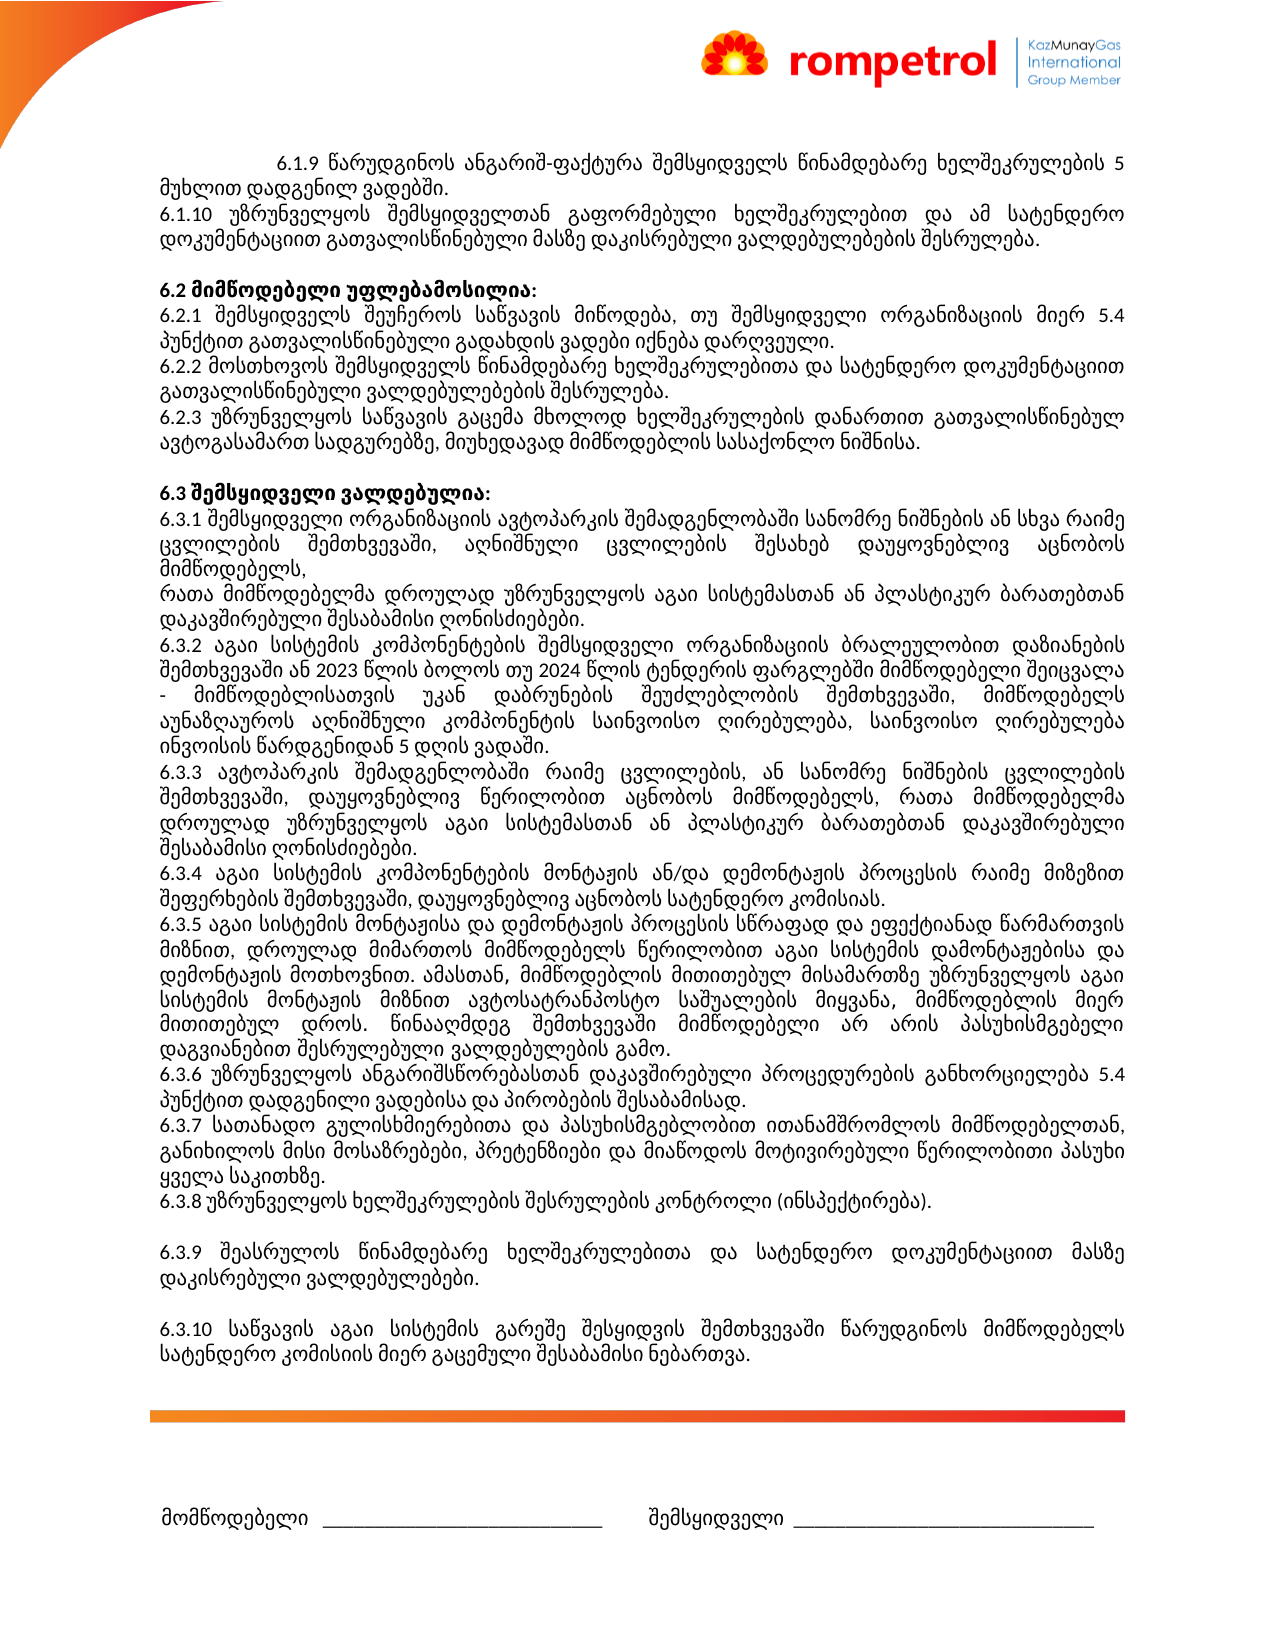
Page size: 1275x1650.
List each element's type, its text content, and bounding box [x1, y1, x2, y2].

text 6.1.9 წარუდგინოს ანგარიშ-ფაქტურა შემსყიდველს წინამდებარე ხელშეკრულების 5 მუხლით დადგენილ ვადებში. [159, 150, 1125, 201]
text 6.3.3 ავტოპარკის შემადგენლობაში რაიმე ცვლილების, ან სანომრე ნიშნების ცვლილების შემთხვევაში, დაუყოვნებლივ წერილობით აცნობოს მიმწოდებელს, რათა მიმწოდებელმა დროულად უზრუნველყოს აგაი სისტემასთან ან პლასტიკურ ბარათებთან დაკავშირებული შესაბამისი ღონისძიებები. [159, 759, 1125, 861]
text 6.2 მიმწოდებელი უფლებამოსილია: [159, 277, 1125, 302]
text 6.3.10 საწვავის აგაი სისტემის გარეშე შესყიდვის შემთხვევაში წარუდგინოს მიმწოდებელს სატენდერო კომისიის მიერ გაცემული შესაბამისი ნებართვა. [159, 1290, 1125, 1367]
picture [678, 1, 1148, 119]
text 6.3.6 უზრუნველყოს ანგარიშსწორებასთან დაკავშირებული პროცედურების განხორციელება 5.4 პუნქტით დადგენილი ვადებისა და პირობების შესაბამისად. [159, 1062, 1125, 1112]
text 6.2.3 უზრუნველყოს საწვავის გაცემა მხოლოდ ხელშეკრულების დანართით გათვალისწინებულ ავტოგასამართ სადგურებზე, მიუხედავად მიმწოდებლის სასაქონლო ნიშნისა. [159, 404, 1125, 455]
text 6.3.7 სათანადო გულისხმიერებითა და პასუხისმგებლობით ითანამშრომლოს მიმწოდებელთან, განიხილოს მისი მოსაზრებები, პრეტენზიები და მიაწოდოს მოტივირებული წერილობითი პასუხი ყველა საკითხზე. [159, 1112, 1125, 1189]
picture [150, 1396, 1125, 1434]
text 6.1.10 უზრუნველყოს შემსყიდველთან გაფორმებული ხელშეკრულებით და ამ სატენდერო დოკუმენტაციით გათვალისწინებული მასზე დაკისრებული ვალდებულებების შესრულება. [159, 201, 1125, 252]
text 6.2.2 მოსთხოვოს შემსყიდველს წინამდებარე ხელშეკრულებითა და სატენდერო დოკუმენტაციით გათვალისწინებული ვალდებულებების შესრულება. [159, 353, 1125, 404]
text 6.3.4 აგაი სისტემის კომპონენტების მონტაჟის ან/და დემონტაჟის პროცესის რაიმე მიზეზით შეფერხების შემთხვევაში, დაუყოვნებლივ აცნობოს სატენდერო კომისიას. [159, 861, 1125, 911]
text 6.3.2 აგაი სისტემის კომპონენტების შემსყიდველი ორგანიზაციის ბრალეულობით დაზიანების შემთხვევაში ან 2023 წლის ბოლოს თუ 2024 წლის ტენდერის ფარგლებში მიმწოდებელი შეიცვალა - მიმწოდებლისათვის უკან დაბრუნების შეუძლებლობის შემთხვევაში, მიმწოდებელს აუნაზღაუროს აღნიშნული კომპონენტის საინვოისო ღირებულება, საინვოისო ღირებულება ინვოისის წარდგენიდან 5 დღის ვადაში. [159, 632, 1125, 759]
picture [0, 1, 249, 153]
text 6.3.1 შემსყიდველი ორგანიზაციის ავტოპარკის შემადგენლობაში სანომრე ნიშნების ან სხვა რაიმე ცვლილების შემთხვევაში, აღნიშნული ცვლილების შესახებ დაუყოვნებლივ აცნობოს მიმწოდებელს, [159, 506, 1125, 582]
text 6.3.9 შეასრულოს წინამდებარე ხელშეკრულებითა და სატენდერო დოკუმენტაციით მასზე დაკისრებული ვალდებულებები. [159, 1239, 1125, 1290]
text 6.3.5 აგაი სისტემის მონტაჟისა და დემონტაჟის პროცესის სწრაფად და ეფექტიანად წარმართვის მიზნით, დროულად მიმართოს მიმწოდებელს წერილობით აგაი სისტემის დამონტაჟებისა და დემონტაჟის მოთხოვნით. ამასთან, მიმწოდებლის მითითებულ მისამართზე უზრუნველყოს აგაი სისტემის მონტაჟის მიზნით ავტოსატრანპოსტო საშუალების მიყვანა, მიმწოდებლის მიერ მითითებულ დროს. წინააღმდეგ შემთხვევაში მიმწოდებელი არ არის პასუხისმგებელი დაგვიანებით შესრულებული ვალდებულების გამო. [159, 911, 1125, 1062]
text 6.2.1 შემსყიდველს შეუჩეროს საწვავის მიწოდება, თუ შემსყიდველი ორგანიზაციის მიერ 5.4 პუნქტით გათვალისწინებული გადახდის ვადები იქნება დარღვეული. [159, 302, 1125, 353]
text 6.3.8 უზრუნველყოს ხელშეკრულების შესრულების კონტროლი (ინსპექტირება). [159, 1189, 1125, 1214]
text რათა მიმწოდებელმა დროულად უზრუნველყოს აგაი სისტემასთან ან პლასტიკურ ბარათებთან დაკავშირებული შესაბამისი ღონისძიებები. [159, 582, 1125, 632]
text 6.3 შემსყიდველი ვალდებულია: [159, 480, 1125, 506]
